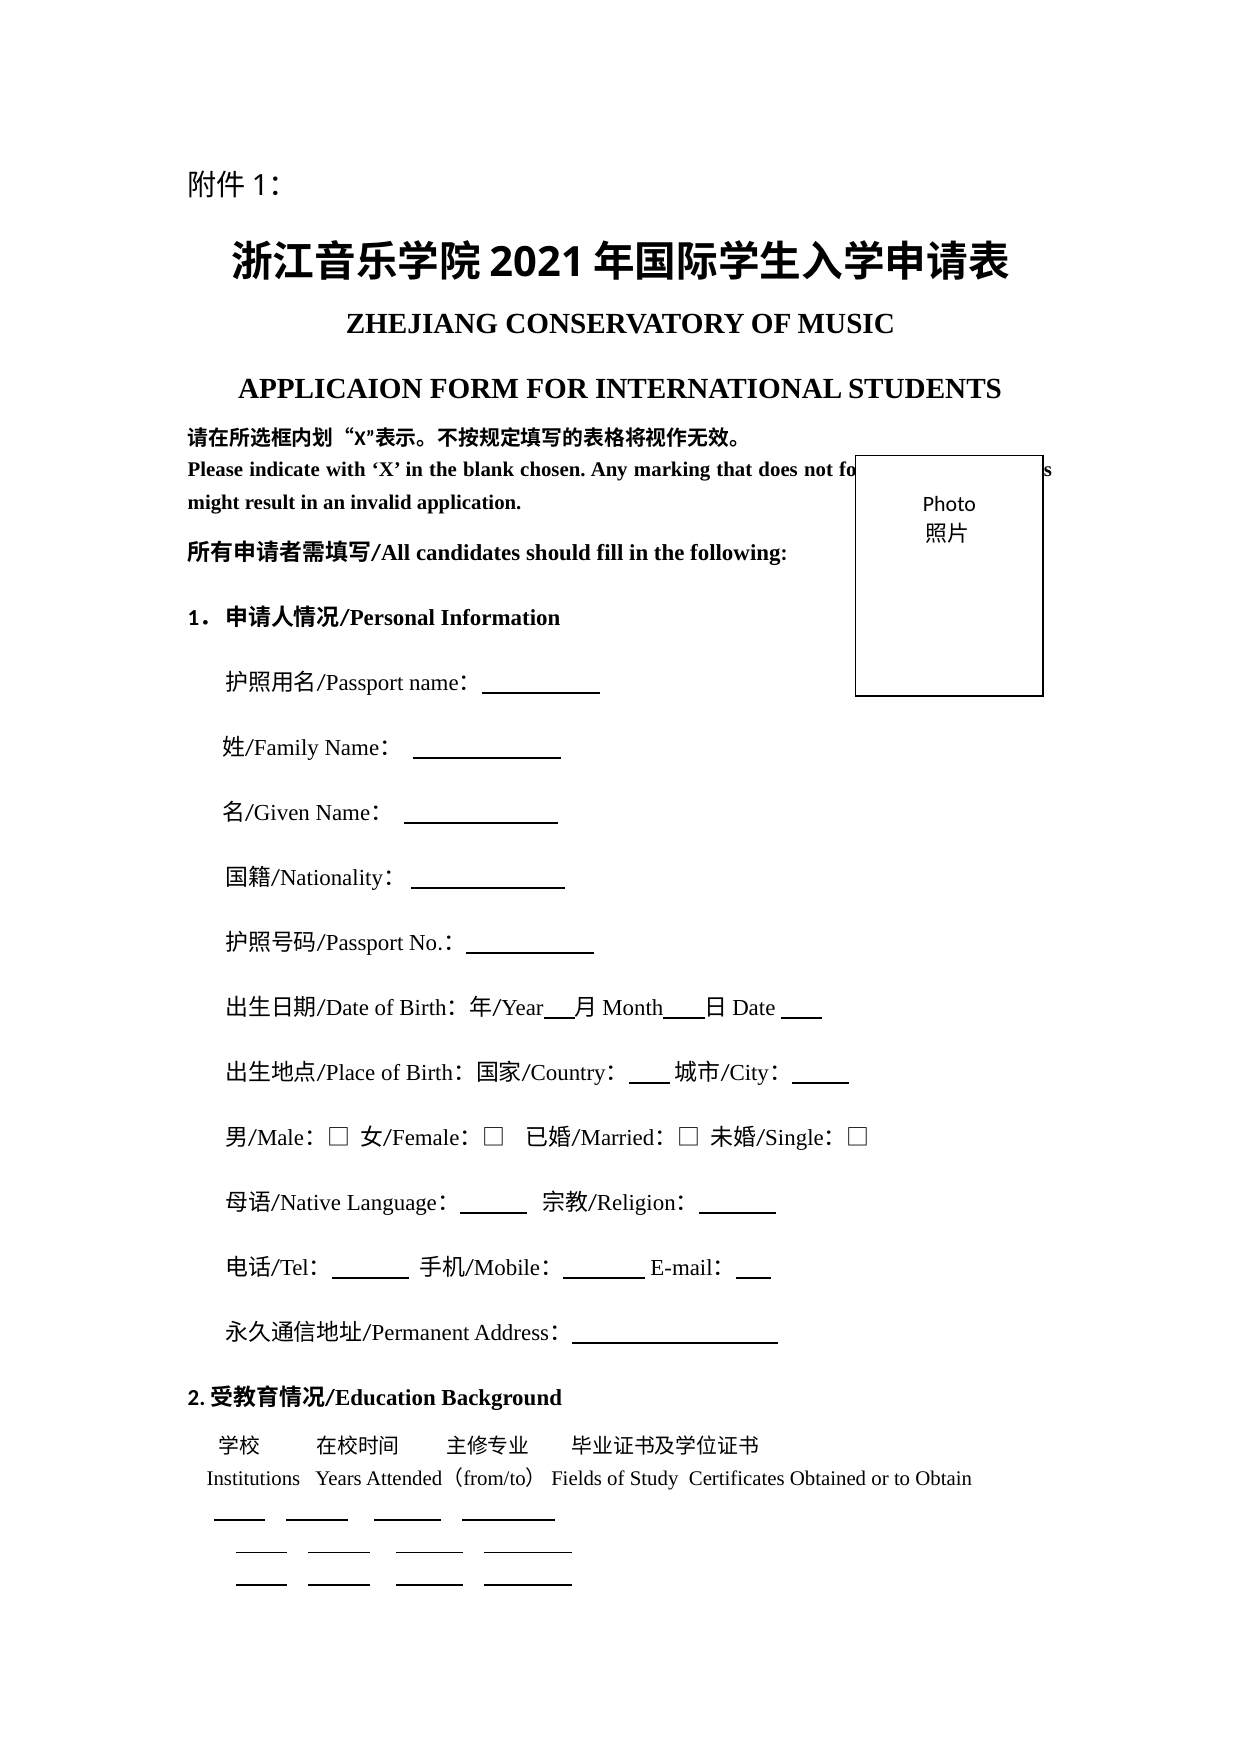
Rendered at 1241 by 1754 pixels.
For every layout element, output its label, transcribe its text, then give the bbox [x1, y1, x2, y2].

text APPLICAION FORM FOR INTERNATIONAL STUDENTS [187, 356, 1053, 421]
text 附件1： [187, 162, 1053, 204]
text 电话/Tel： 手机/Mobile： E-mail： [225, 1233, 1053, 1298]
text 永久通信地址/Permanent Address： [225, 1298, 1053, 1363]
text Please indicate with ‘X’ in the blank chosen. Any marking that does not follow the requirements might result in an invalid application. [187, 453, 1053, 518]
text 所有申请者需填写/All candidates should fill in the following: [187, 518, 855, 583]
list 申请人情况/Personal Information [187, 583, 855, 648]
text 护照号码/Passport No.： [225, 908, 1053, 973]
text 浙江音乐学院2021年国际学生入学申请表 [187, 226, 1053, 291]
text 2. 受教育情况/Education Background [187, 1363, 1053, 1428]
text 姓/Family Name： [187, 713, 1053, 778]
text Institutions Years Attended（from/to） Fields of Study Certificates Obtained or to Obtain [187, 1461, 1053, 1493]
text 男/Male：□ 女/Female：□ 已婚/Married：□ 未婚/Single：□ [225, 1103, 1053, 1168]
text 出生日期/Date of Birth：年/Year 月Month 日Date [225, 973, 1053, 1038]
text 母语/Native Language： 宗教/Religion： [225, 1168, 1053, 1233]
text 国籍/Nationality： [225, 843, 1053, 908]
text 名/Given Name： [187, 778, 1053, 843]
text 出生地点/Place of Birth：国家/Country： 城市/City： [225, 1038, 1053, 1103]
text 请在所选框内划“X”表示。不按规定填写的表格将视作无效。 [187, 421, 1053, 453]
text ZHEJIANG CONSERVATORY OF MUSIC [187, 291, 1053, 356]
text 学校 在校时间 主修专业 毕业证书及学位证书 [187, 1428, 1053, 1461]
text 护照用名/Passport name： [225, 648, 1053, 713]
